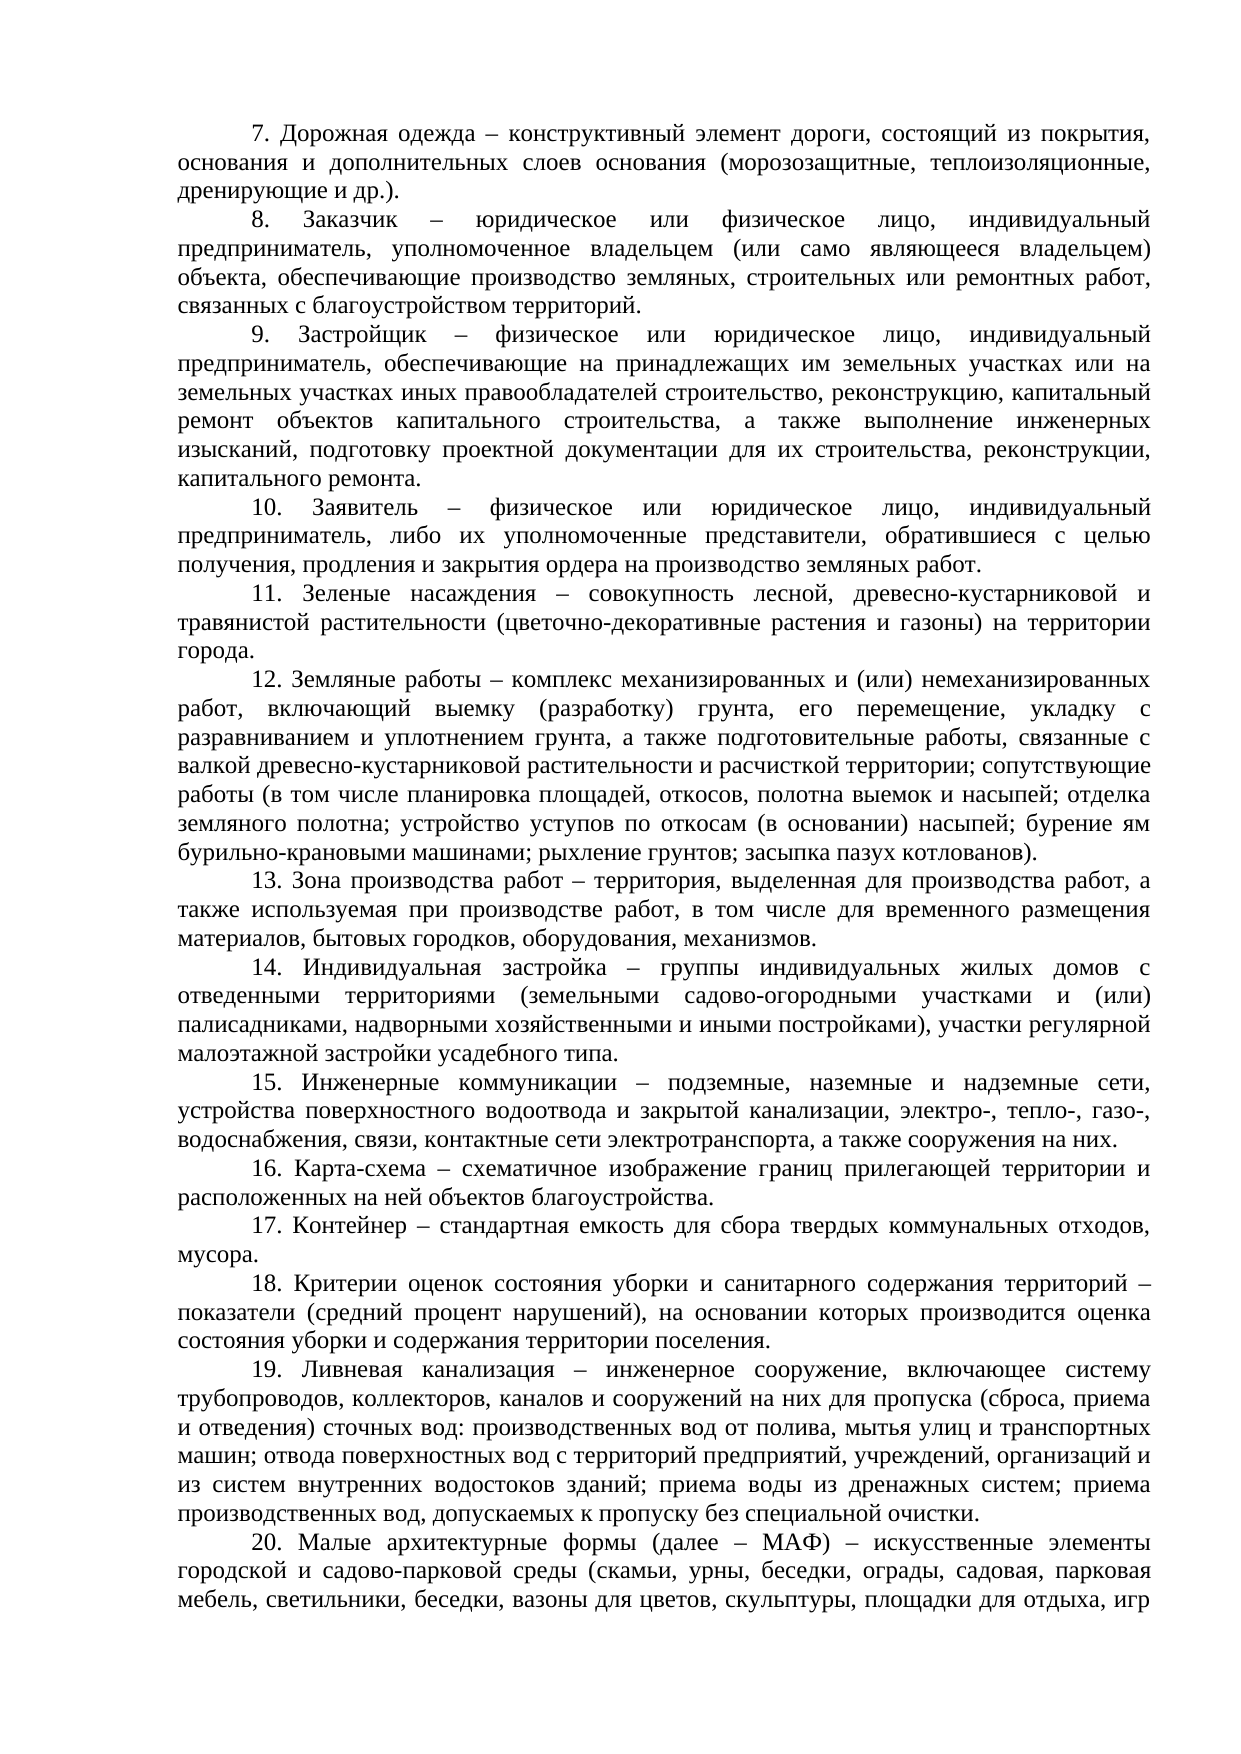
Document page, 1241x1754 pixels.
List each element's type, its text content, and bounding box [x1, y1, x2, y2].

list 19. Ливневая канализация – инженерное сооружение, включающее систему трубопроводов, коллекторов, каналов и сооружений на них для пропуска (сброса, приема и отведения) сточных вод: производственных вод от полива, мытья улиц и транспортных машин; отвода поверхностных вод с территорий предприятий, учреждений, организаций и из систем внутренних водостоков зданий; приема воды из дренажных систем; приема производственных вод, допускаемых к пропуску без специальной очистки. [177, 1354, 1152, 1527]
list 7. Дорожная одежда – конструктивный элемент дороги, состоящий из покрытия, основания и дополнительных слоев основания (морозозащитные, теплоизоляционные, дренирующие и др.). [177, 118, 1152, 204]
list 14. Индивидуальная застройка – группы индивидуальных жилых домов с отведенными территориями (земельными садово-огородными участками и (или) палисадниками, надворными хозяйственными и иными постройками), участки регулярной малоэтажной застройки усадебного типа. [177, 952, 1152, 1067]
list 9. Застройщик – физическое или юридическое лицо, индивидуальный предприниматель, обеспечивающие на принадлежащих им земельных участках или на земельных участках иных правообладателей строительство, реконструкцию, капитальный ремонт объектов капитального строительства, а также выполнение инженерных изысканий, подготовку проектной документации для их строительства, реконструкции, капитального ремонта. [177, 319, 1152, 492]
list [177, 1527, 1152, 1613]
list 17. Контейнер – стандартная емкость для сбора твердых коммунальных отходов, мусора. [177, 1211, 1152, 1268]
list 8. Заказчик – юридическое или физическое лицо, индивидуальный предприниматель, уполномоченное владельцем (или само являющееся владельцем) объекта, обеспечивающие производство земляных, строительных или ремонтных работ, связанных с благоустройством территорий. [177, 204, 1152, 319]
list 13. Зона производства работ – территория, выделенная для производства работ, а также используемая при производстве работ, в том числе для временного размещения материалов, бытовых городков, оборудования, механизмов. [177, 866, 1152, 952]
list 10. Заявитель – физическое или юридическое лицо, индивидуальный предприниматель, либо их уполномоченные представители, обратившиеся с целью получения, продления и закрытия ордера на производство земляных работ. [177, 492, 1152, 578]
list 18. Критерии оценок состояния уборки и санитарного содержания территорий – показатели (средний процент нарушений), на основании которых производится оценка состояния уборки и содержания территории поселения. [177, 1268, 1152, 1354]
list 11. Зеленые насаждения – совокупность лесной, древесно-кустарниковой и травянистой растительности (цветочно-декоративные растения и газоны) на территории города. [177, 578, 1152, 664]
list 16. Карта-схема – схематичное изображение границ прилегающей территории и расположенных на ней объектов благоустройства. [177, 1153, 1152, 1211]
list 15. Инженерные коммуникации – подземные, наземные и надземные сети, устройства поверхностного водоотвода и закрытой канализации, электро-, тепло-, газо-, водоснабжения, связи, контактные сети электротранспорта, а также сооружения на них. [177, 1067, 1152, 1153]
list 12. Земляные работы – комплекс механизированных и (или) немеханизированных работ, включающий выемку (разработку) грунта, его перемещение, укладку с разравниванием и уплотнением грунта, а также подготовительные работы, связанные с валкой древесно-кустарниковой растительности и расчисткой территории; сопутствующие работы (в том числе планировка площадей, откосов, полотна выемок и насыпей; отделка земляного полотна; устройство уступов по откосам (в основании) насыпей; бурение ям бурильно-крановыми машинами; рыхление грунтов; засыпка пазух котлованов). [177, 664, 1152, 866]
